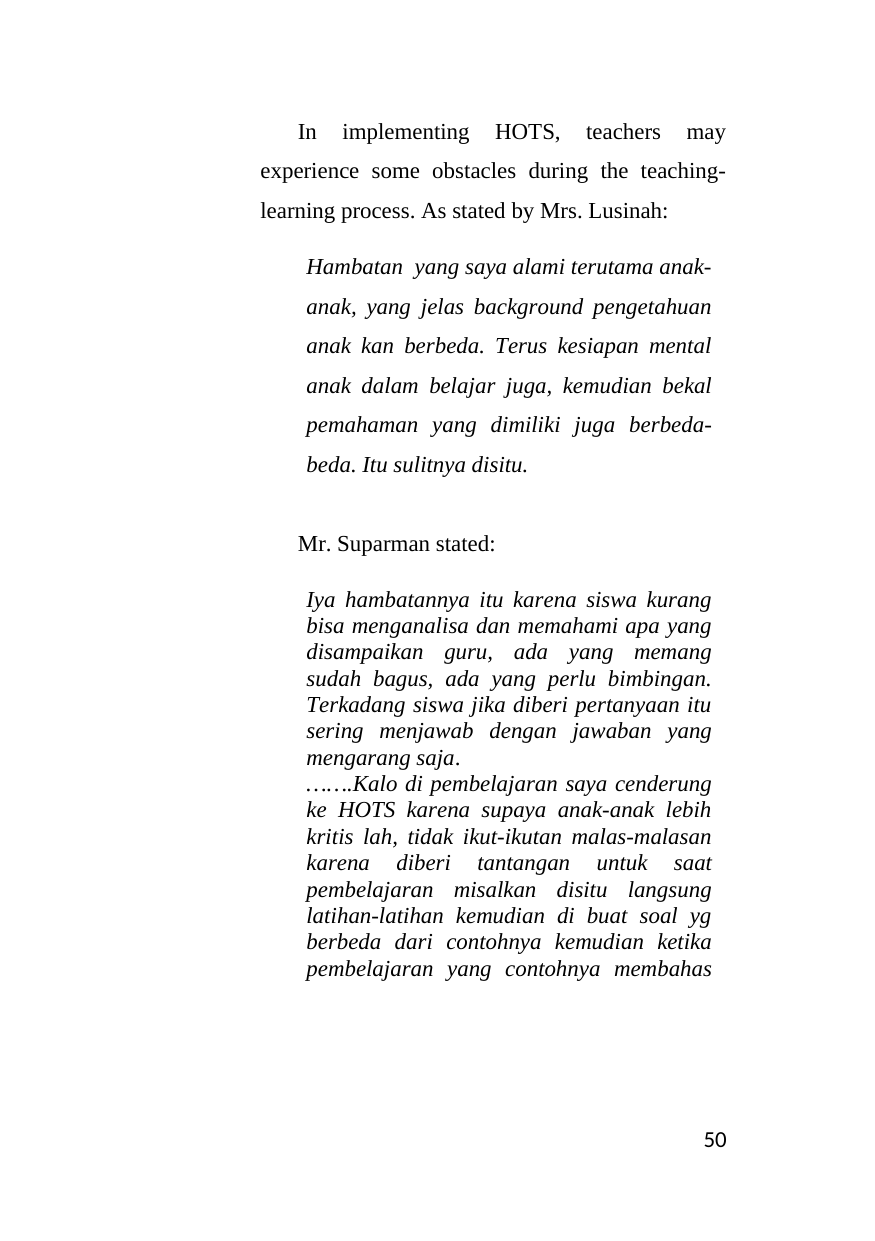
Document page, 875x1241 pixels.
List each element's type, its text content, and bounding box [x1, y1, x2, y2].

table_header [295, 586, 725, 981]
list In implementing HOTS, teachers may experience some obstacles during the teaching-learning process. As stated by Mrs. Lusinah: [260, 118, 726, 223]
list Mr. Suparman stated: [260, 529, 726, 556]
table_header Hambatan yang saya alami terutama anak-anak, yang jelas background pengetahuan anak kan berbeda. Terus kesiapan mental anak dalam belajar juga, kemudian bekal pemahaman yang dimiliki juga berbeda-beda. Itu sulitnya disitu. [295, 253, 725, 490]
